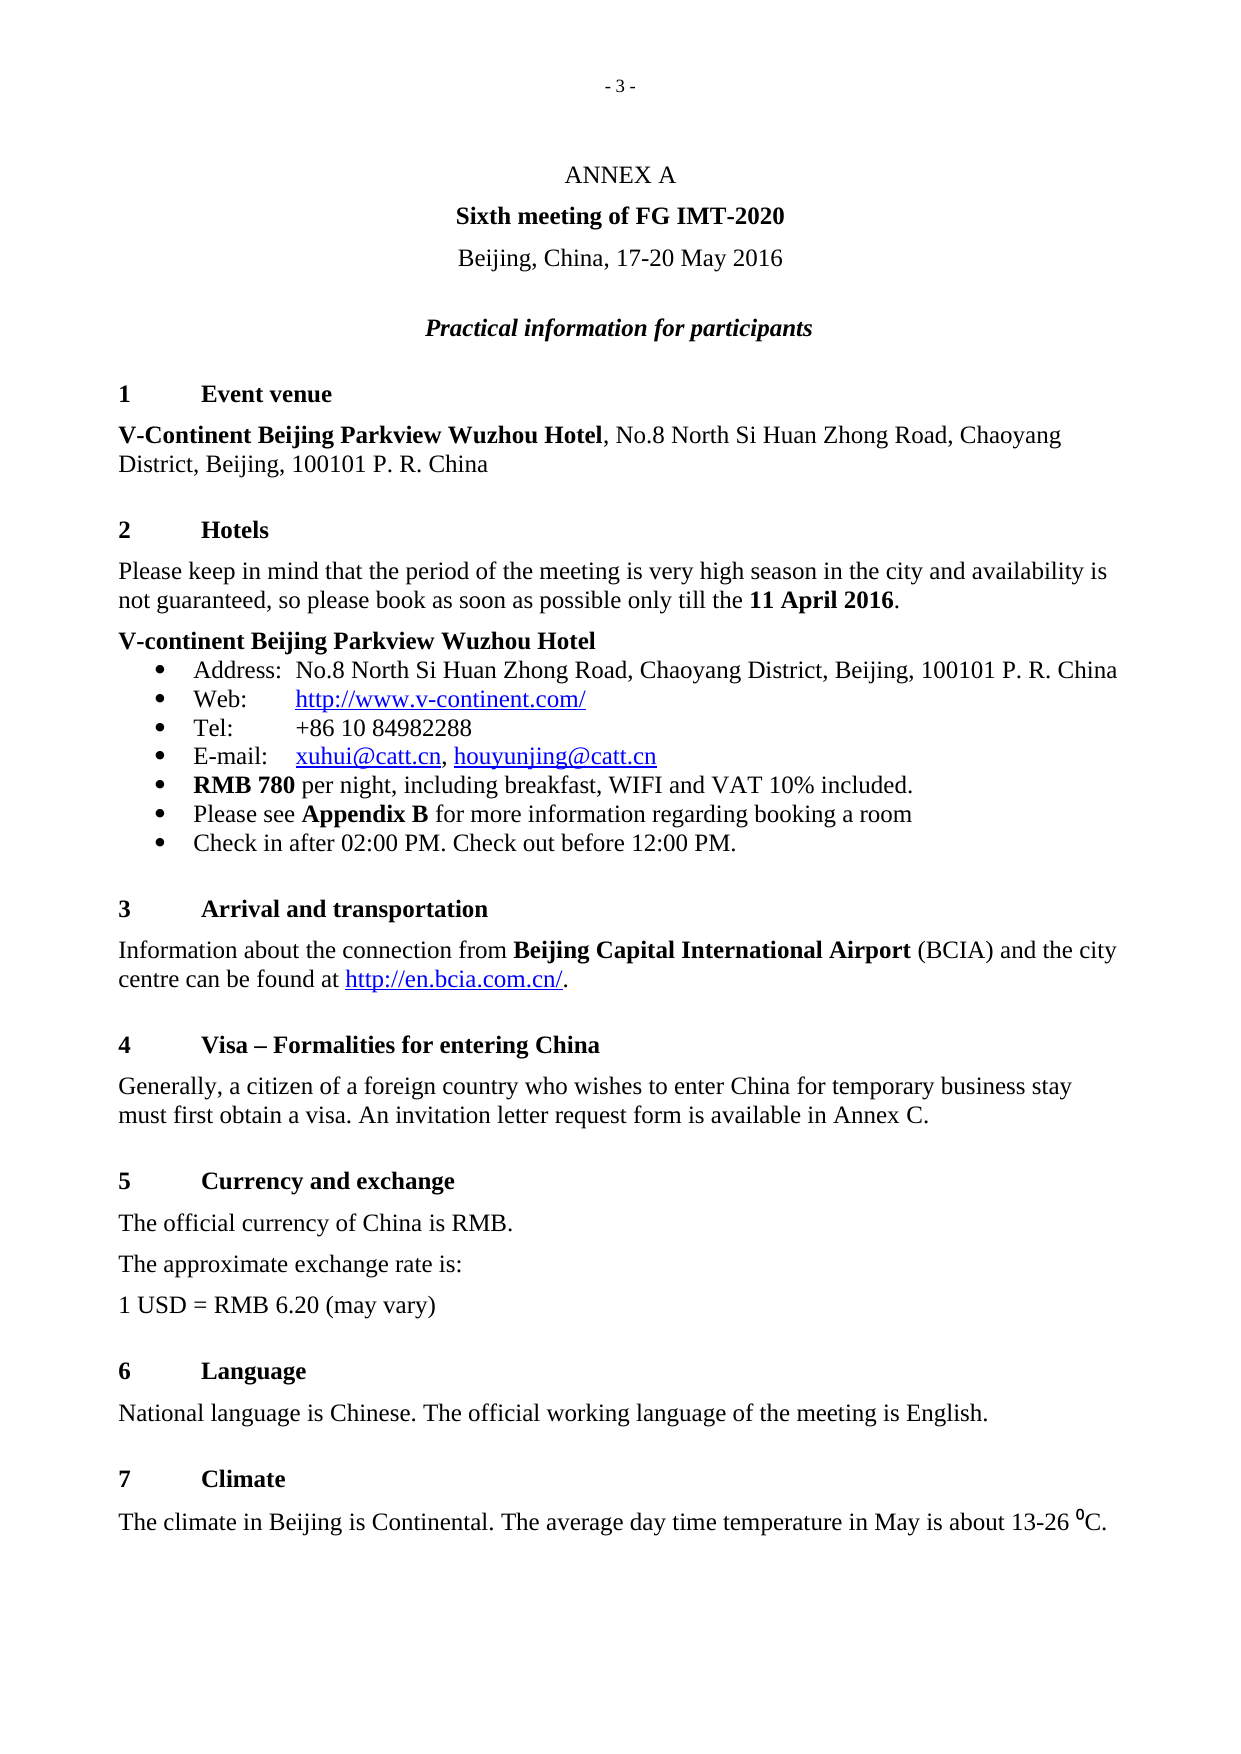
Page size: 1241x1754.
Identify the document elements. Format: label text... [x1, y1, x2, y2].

subtitle 1 Event venue [118, 379, 1122, 408]
text Information about the connection from Beijing Capital International Airport (BCIA) and the city centre can be found at http://en.bcia.com.cn/. [118, 935, 1122, 993]
list E-mail: xuhui@catt.cn, houyunjing@catt.cn [156, 741, 1122, 770]
subtitle 5 Currency and exchange [118, 1166, 1122, 1195]
list Address: No.8 North Si Huan Zhong Road, Chaoyang District, Beijing, 100101 P. R. China [156, 655, 1122, 684]
text V-continent Beijing Parkview Wuzhou Hotel [118, 626, 1122, 655]
text V-Continent Beijing Parkview Wuzhou Hotel, No.8 North Si Huan Zhong Road, Chaoyang District, Beijing, 100101 P. R. China [118, 420, 1122, 478]
text 1 USD = RMB 6.20 (may vary) [118, 1290, 1122, 1319]
text The climate in Beijing is Continental. The average day time temperature in May is about 13-26 ⁰C. [118, 1505, 1122, 1535]
subtitle 3 Arrival and transportation [118, 894, 1122, 923]
text Beijing, China, 17-20 May 2016 [118, 243, 1122, 271]
list Check in after 02:00 PM. Check out before 12:00 PM. [156, 828, 1122, 856]
text Sixth meeting of FG IMT-2020 [118, 201, 1122, 230]
text Practical information for participants [118, 313, 1122, 341]
list Please see Appendix B for more information regarding booking a room [156, 799, 1122, 828]
text Please keep in mind that the period of the meeting is very high season in the city and availability is not guaranteed, so please book as soon as possible only till the 11 April 2016. [118, 556, 1122, 614]
subtitle 4 Visa – Formalities for entering China [118, 1030, 1122, 1059]
subtitle 2 Hotels [118, 515, 1122, 544]
text Generally, a citizen of a foreign country who wishes to enter China for temporary business stay must first obtain a visa. An invitation letter request form is available in Annex C. [118, 1071, 1122, 1129]
text The approximate exchange rate is: [118, 1249, 1122, 1278]
list Tel: +86 10 84982288 [156, 713, 1122, 741]
text The official currency of China is RMB. [118, 1208, 1122, 1236]
text ANNEX A [118, 160, 1122, 189]
subtitle 6 Language [118, 1356, 1122, 1385]
list RMB 780 per night, including breakfast, WIFI and VAT 10% included. [156, 770, 1122, 799]
subtitle 7 Climate [118, 1464, 1122, 1493]
list Web: http://www.v-continent.com/ [156, 684, 1122, 713]
text National language is Chinese. The official working language of the meeting is English. [118, 1398, 1122, 1426]
